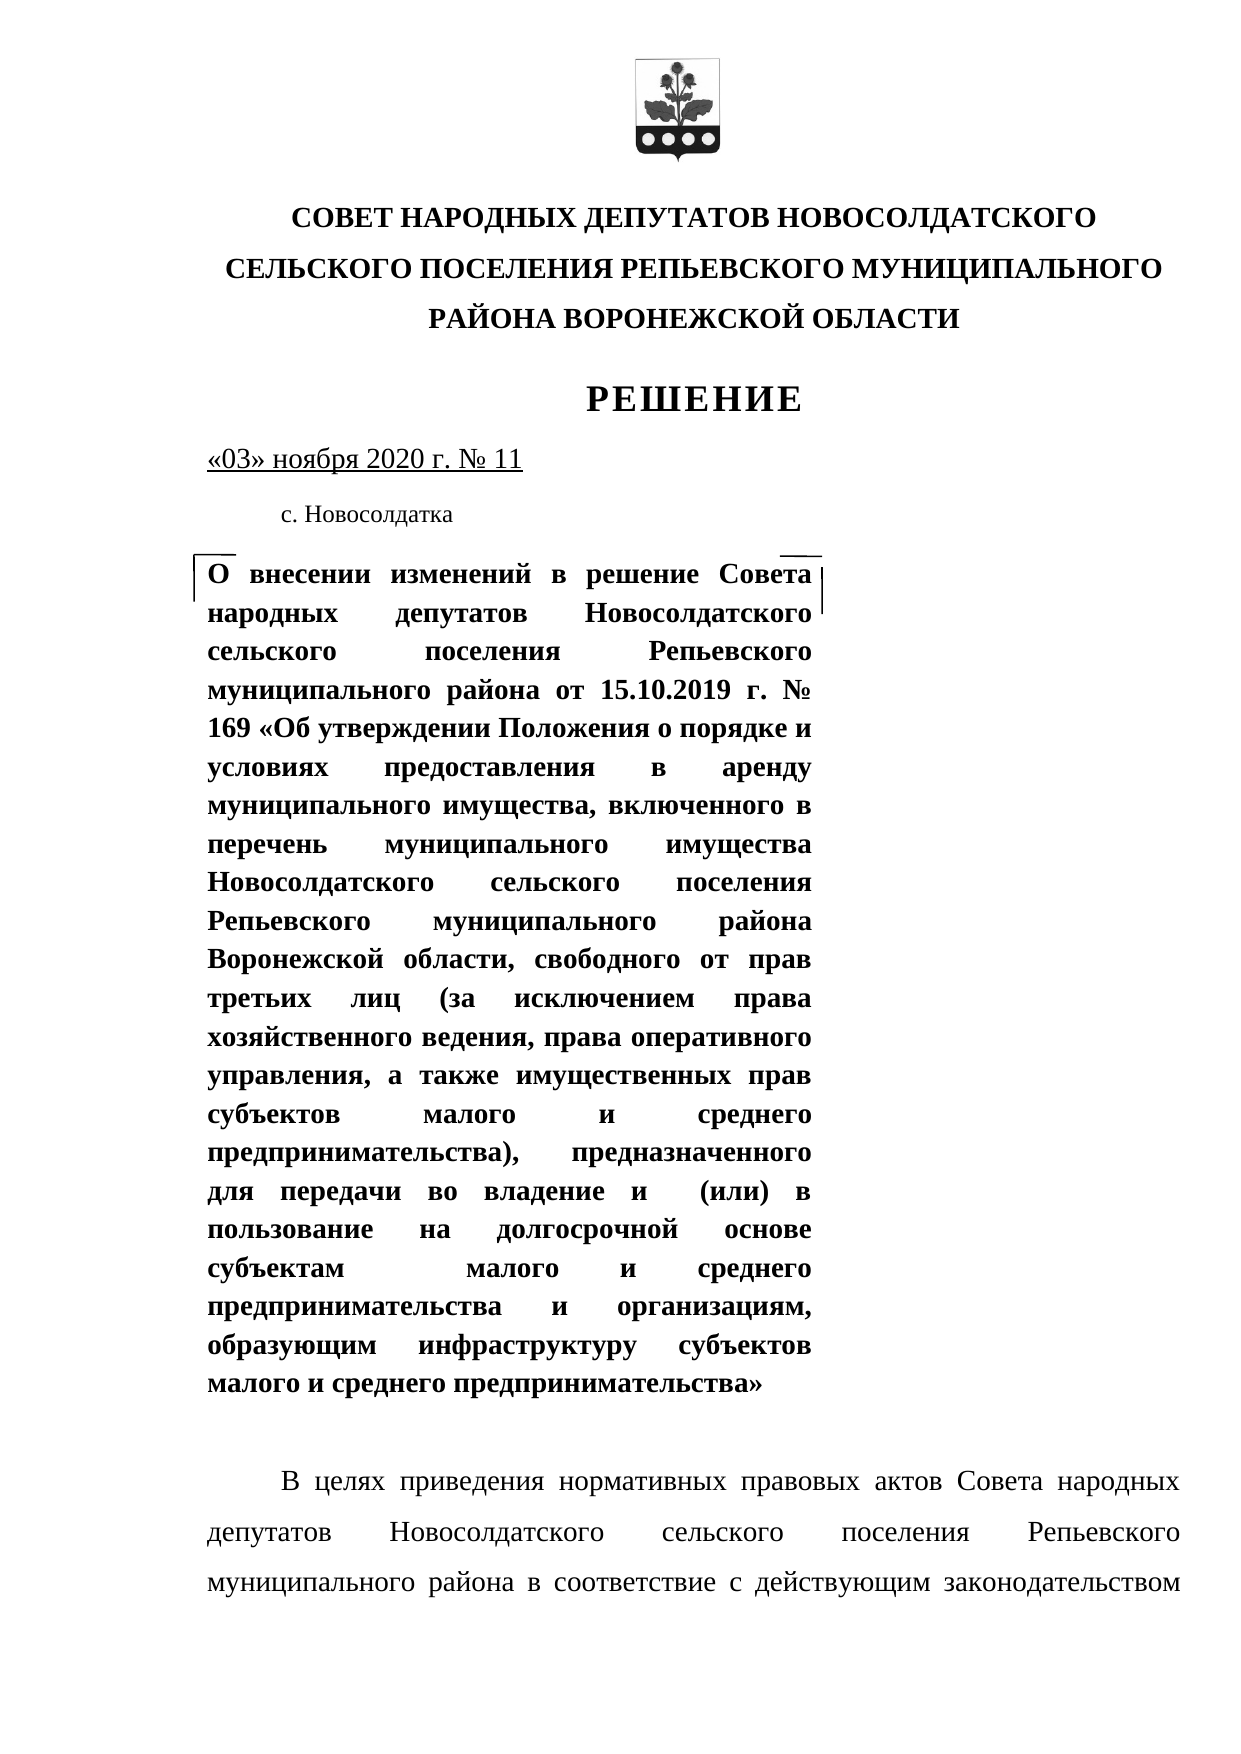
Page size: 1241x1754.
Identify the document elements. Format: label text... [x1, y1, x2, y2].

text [207, 1463, 1181, 1597]
text «03» ноября 2020 г. № 11 [207, 441, 679, 475]
table_header О внесении изменений в решение Совета народных депутатов Новосолдатского сельского поселения Репьевского муниципального района от 15.10.2019 г. № 169 «Об утверждении Положения о порядке и условиях предоставления в аренду муниципального имущества, включенного в перечень муниципального имущества Новосолдатского сельского поселения Репьевского муниципального района Воронежской области, свободного от прав третьих лиц (за исключением права хозяйственного ведения, права оперативного управления, а также имущественных прав субъектов малого и среднего предпринимательства), предназначенного для передачи во владение и (или) в пользование на долгосрочной основе субъектам малого и среднего предпринимательства и организациям, образующим инфраструктуру субъектов малого и среднего предпринимательства» [196, 556, 823, 1403]
picture [633, 56, 722, 163]
text СОВЕТ НАРОДНЫХ ДЕПУТАТОВ НОВОСОЛДАТСКОГО СЕЛЬСКОГО ПОСЕЛЕНИЯ РЕПЬЕВСКОГО МУНИЦИПАЛЬНОГО РАЙОНА ВОРОНЕЖСКОЙ ОБЛАСТИ [207, 201, 1181, 335]
text с. Новосолдатка [207, 499, 679, 527]
text РЕШЕНИЕ [207, 376, 1181, 419]
